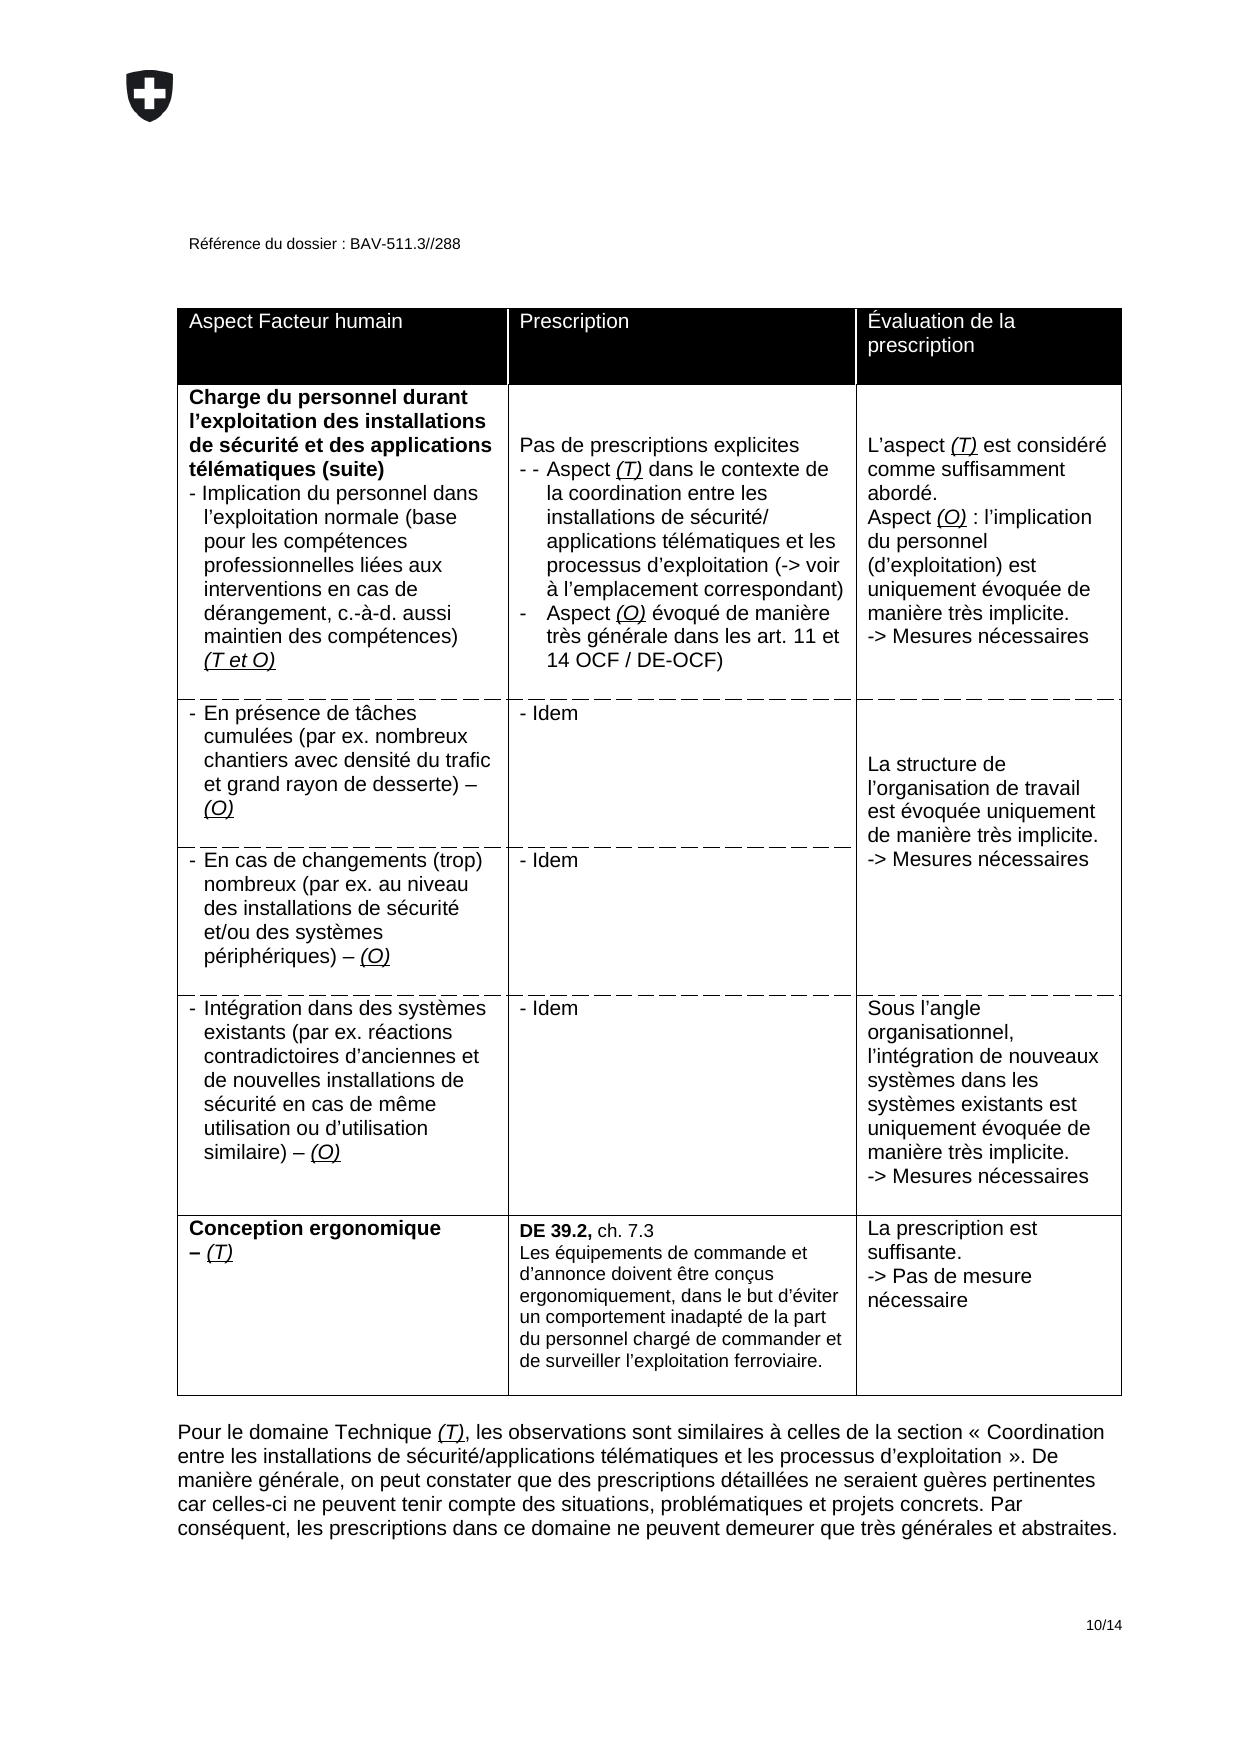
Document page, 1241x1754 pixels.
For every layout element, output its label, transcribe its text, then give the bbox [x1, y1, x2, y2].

table_cell Sous l’angle organisationnel, l’intégration de nouveaux systèmes dans les systèmes existants est uniquement évoquée de manière très implicite. -> Mesures nécessaires [857, 995, 1121, 1215]
table_cell Conception ergonomique – (T) [178, 1216, 508, 1395]
table_cell - En cas de changements (trop) nombreux (par ex. au niveau des installations de sécurité et/ou des systèmes périphériques) – (O) [178, 847, 508, 995]
table_cell La prescription est suffisante. -> Pas de mesure nécessaire [857, 1216, 1121, 1395]
table_header Évaluation de la prescription [857, 309, 1121, 384]
table_cell - En présence de tâches cumulées (par ex. nombreux chantiers avec densité du trafic et grand rayon de desserte) – (O) [178, 699, 508, 847]
table_cell - Idem [509, 847, 856, 995]
table_header Aspect Facteur humain [178, 309, 507, 384]
table_cell - Intégration dans des systèmes existants (par ex. réactions contradictoires d’anciennes et de nouvelles installations de sécurité en cas de même utilisation ou d’utilisation similaire) – (O) [178, 995, 508, 1215]
table_cell DE 39.2, ch. 7.3 Les équipements de commande et d’annonce doivent être conçus ergonomiquement, dans le but d’éviter un comportement inadapté de la part du personnel chargé de commander et de surveiller l’exploitation ferroviaire. [509, 1216, 856, 1395]
table_cell L’aspect (T) est considéré comme suffisamment abordé. Aspect (O) : l’implication du personnel (d’exploitation) est uniquement évoquée de manière très implicite. -> Mesures nécessaires [857, 385, 1121, 699]
text Pour le domaine Technique (T), les observations sont similaires à celles de la section « Coordination entre les installations de sécurité/applications télématiques et les processus d’exploitation ». De manière générale, on peut constater que des prescriptions détaillées ne seraient guères pertinentes car celles-ci ne peuvent tenir compte des situations, problématiques et projets concrets. Par conséquent, les prescriptions dans ce domaine ne peuvent demeurer que très générales et abstraites. [177, 1396, 1122, 1540]
table_cell - Idem [509, 699, 856, 847]
table_cell - Idem [509, 995, 856, 1215]
table_cell Charge du personnel durant l’exploitation des installations de sécurité et des applications télématiques (suite) - Implication du personnel dans l’exploitation normale (base pour les compétences professionnelles liées aux interventions en cas de dérangement, c.-à-d. aussi maintien des compétences) (T et O) [178, 385, 508, 699]
picture [126, 70, 174, 123]
table_cell Pas de prescriptions explicites - - Aspect (T) dans le contexte de la coordination entre les installations de sécurité/ applications télématiques et les processus d’exploitation (-> voir à l’emplacement correspondant) - Aspect (O) évoqué de manière très générale dans les art. 11 et 14 OCF / DE-OCF) [509, 385, 856, 699]
table_cell La structure de l’organisation de travail est évoquée uniquement de manière très implicite. -> Mesures nécessaires [857, 699, 1121, 995]
table_header Prescription [509, 309, 855, 384]
